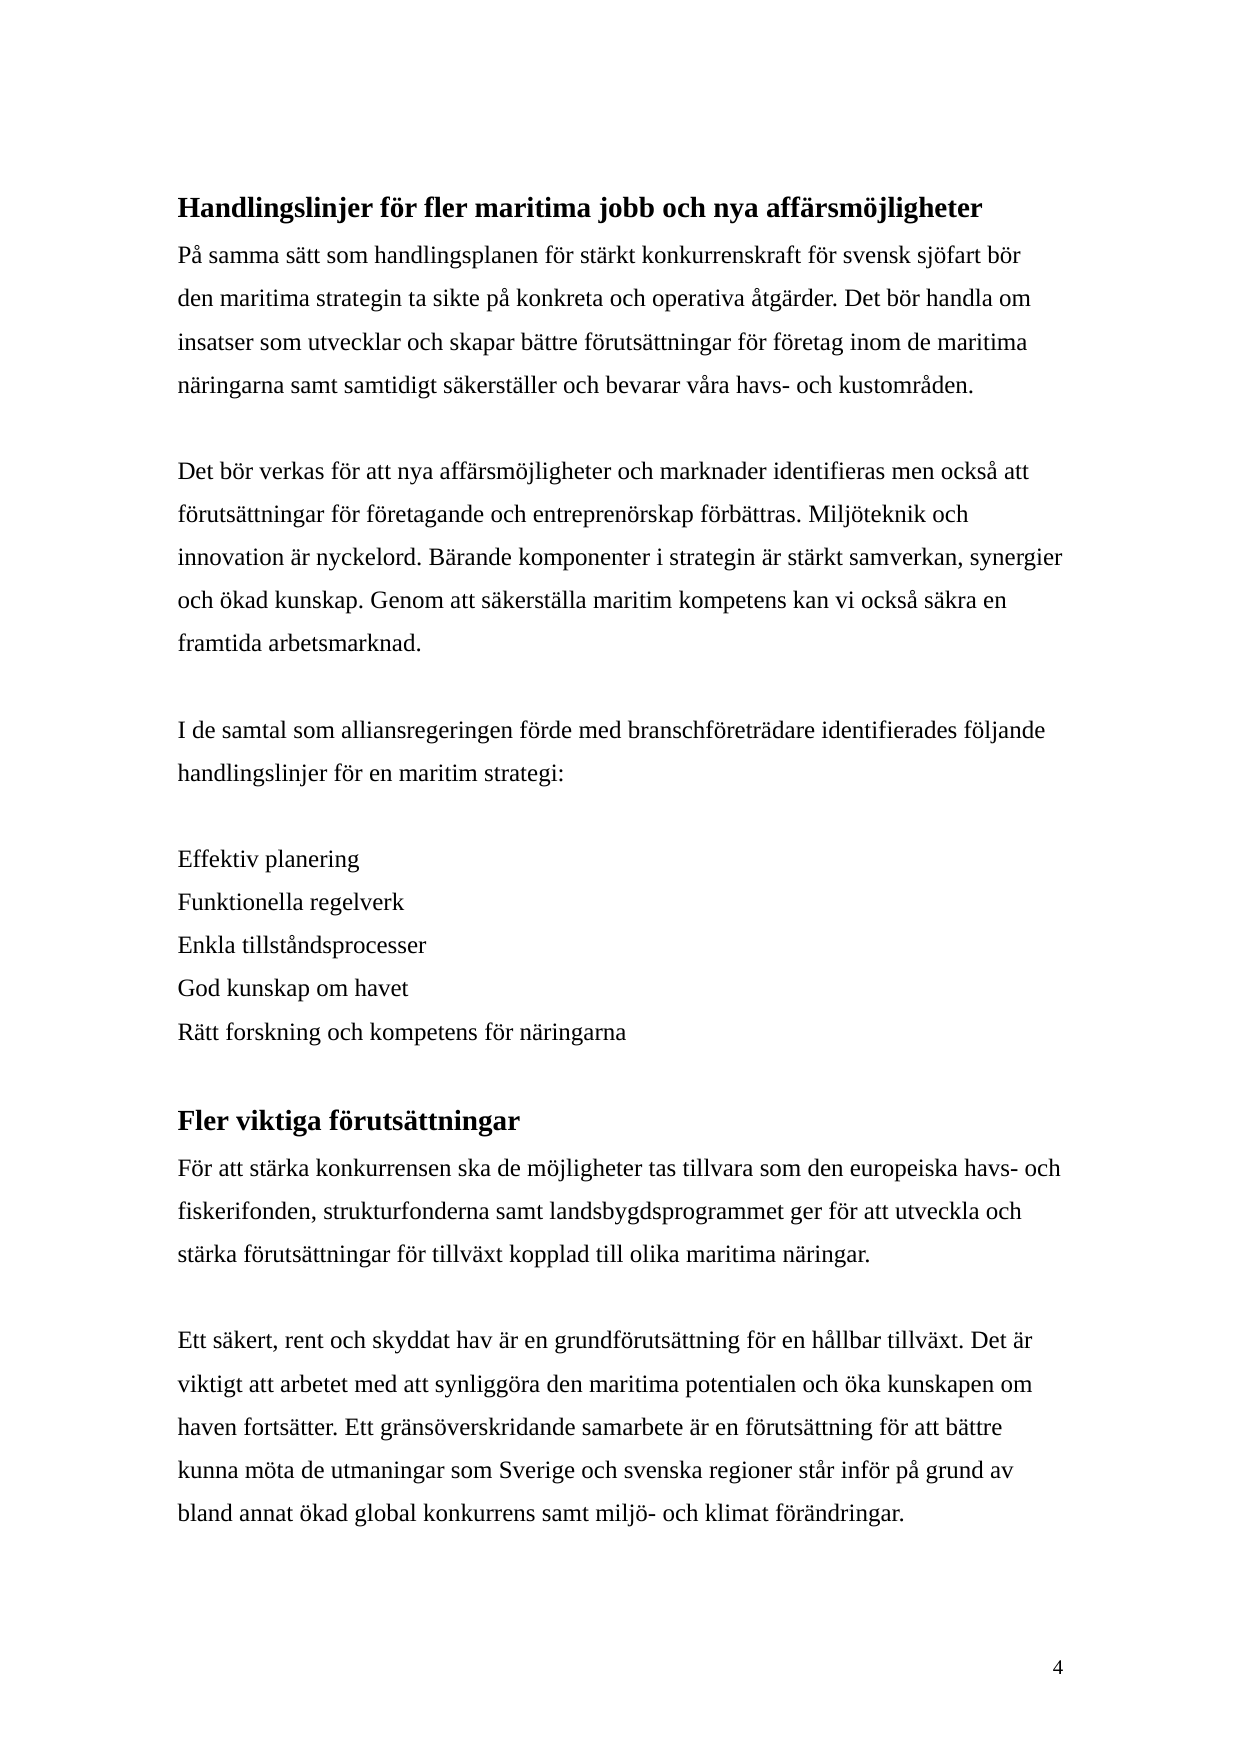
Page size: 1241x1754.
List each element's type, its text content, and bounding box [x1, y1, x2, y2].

text Rätt forskning och kompetens för näringarna [177, 1017, 1063, 1045]
text I de samtal som alliansregeringen förde med branschföreträdare identifierades följande handlingslinjer för en maritim strategi: [177, 715, 1063, 787]
text Effektiv planering [177, 844, 1063, 873]
text Funktionella regelverk [177, 887, 1063, 916]
text Ett säkert, rent och skyddat hav är en grundförutsättning för en hållbar tillväxt. Det är viktigt att arbetet med att synliggöra den maritima potentialen och öka kunskapen om haven fortsätter. Ett gränsöverskridande samarbete är en förutsättning för att bättre kunna möta de utmaningar som Sverige och svenska regioner står inför på grund av bland annat ökad global konkurrens samt miljö- och klimat förändringar. [177, 1326, 1063, 1527]
text För att stärka konkurrensen ska de möjligheter tas tillvara som den europeiska havs- och fiskerifonden, strukturfonderna samt landsbygdsprogrammet ger för att utveckla och stärka förutsättningar för tillväxt kopplad till olika maritima näringar. [177, 1153, 1063, 1268]
text God kunskap om havet [177, 973, 1063, 1002]
text Enkla tillståndsprocesser [177, 930, 1063, 959]
text Fler viktiga förutsättningar [177, 1103, 1063, 1136]
text Handlingslinjer för fler maritima jobb och nya affärsmöjligheter [177, 190, 1063, 223]
text På samma sätt som handlingsplanen för stärkt konkurrenskraft för svensk sjöfart bör den maritima strategin ta sikte på konkreta och operativa åtgärder. Det bör handla om insatser som utvecklar och skapar bättre förutsättningar för företag inom de maritima näringarna samt samtidigt säkerställer och bevarar våra havs- och kustområden. [177, 240, 1063, 398]
text Det bör verkas för att nya affärsmöjligheter och marknader identifieras men också att förutsättningar för företagande och entreprenörskap förbättras. Miljöteknik och innovation är nyckelord. Bärande komponenter i strategin är stärkt samverkan, synergier och ökad kunskap. Genom att säkerställa maritim kompetens kan vi också säkra en framtida arbetsmarknad. [177, 456, 1063, 657]
